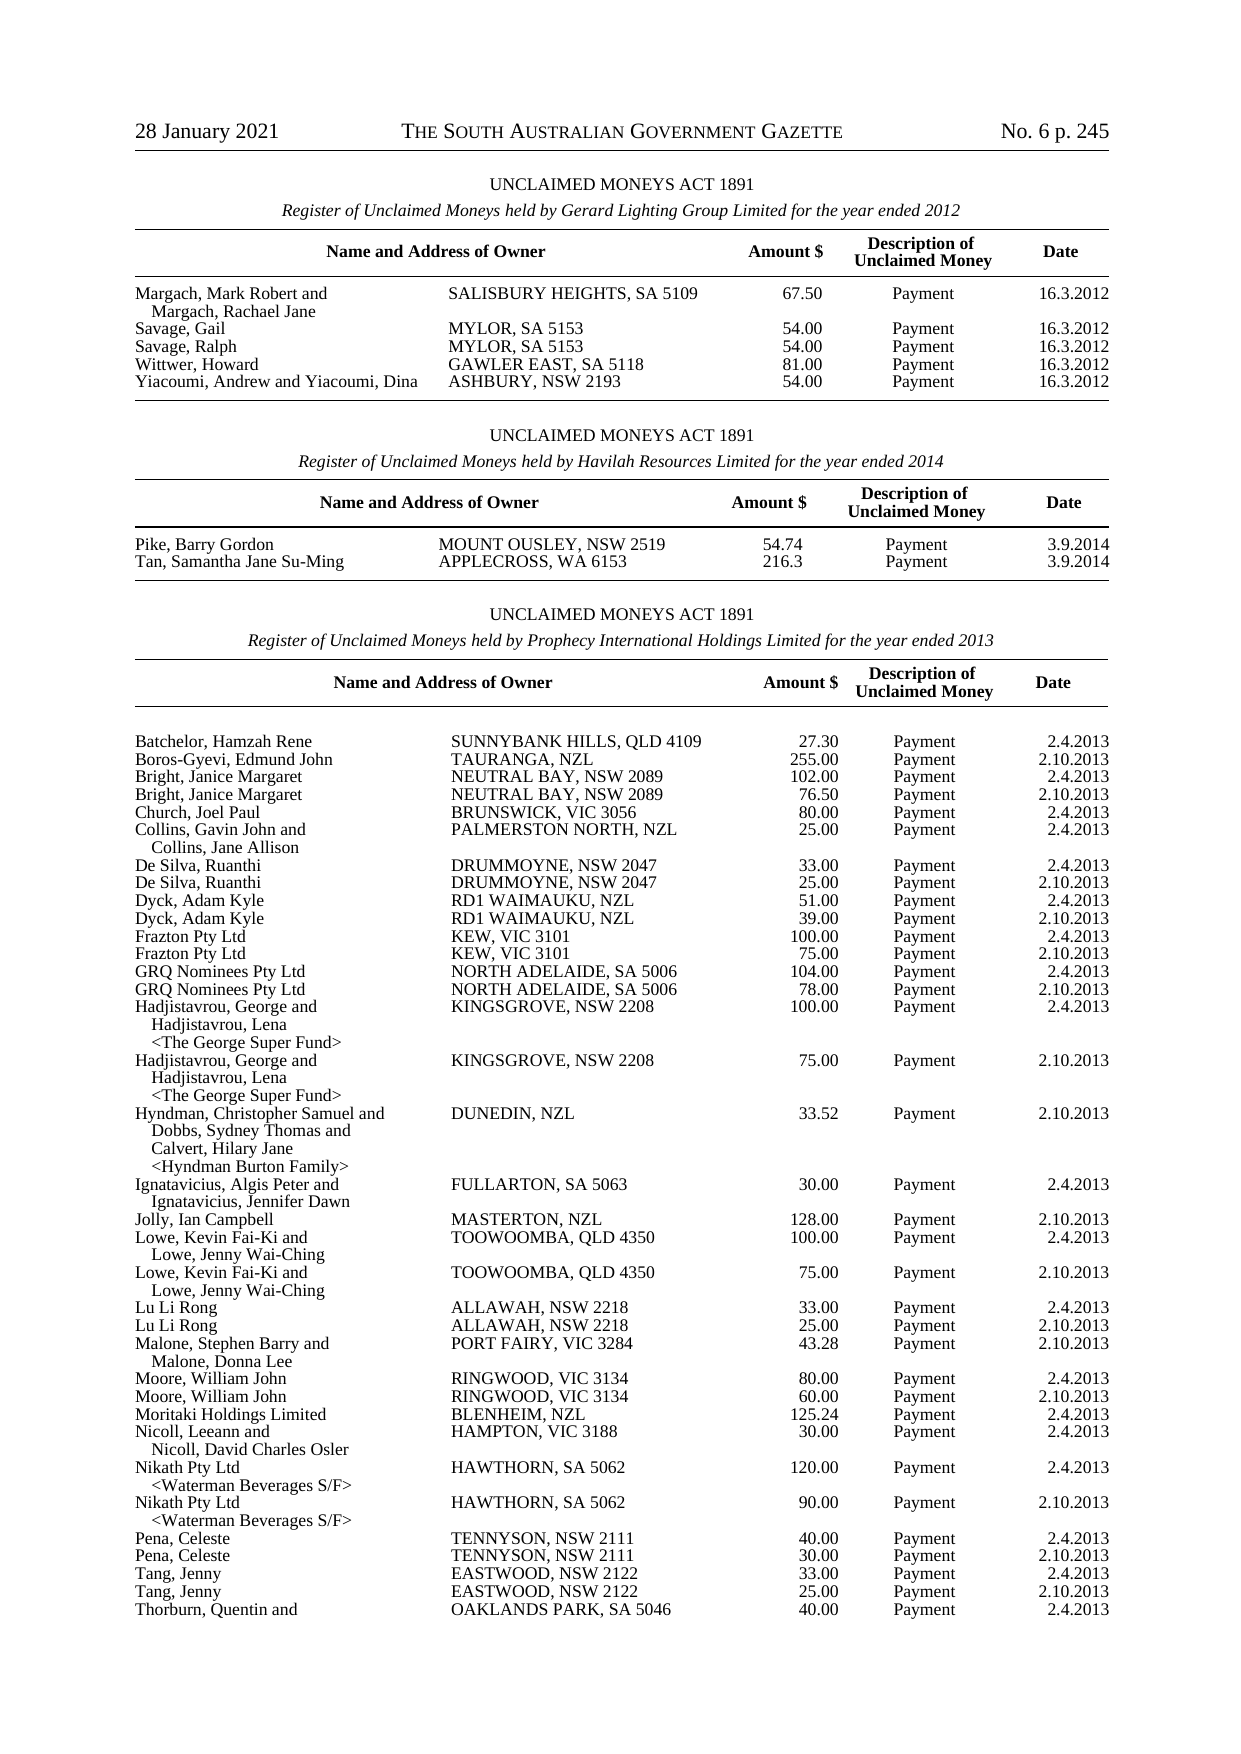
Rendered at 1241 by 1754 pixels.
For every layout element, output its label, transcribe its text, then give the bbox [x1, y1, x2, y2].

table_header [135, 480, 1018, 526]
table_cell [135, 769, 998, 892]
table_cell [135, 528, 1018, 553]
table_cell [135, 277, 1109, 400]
text Unclaimed Moneys Act 1891 [135, 607, 1109, 624]
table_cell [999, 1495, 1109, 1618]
text Register of Unclaimed Moneys held by Havilah Resources Limited for the year ended 2014 [135, 453, 1109, 471]
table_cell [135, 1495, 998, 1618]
text Unclaimed Moneys Act 1891 [135, 427, 1109, 444]
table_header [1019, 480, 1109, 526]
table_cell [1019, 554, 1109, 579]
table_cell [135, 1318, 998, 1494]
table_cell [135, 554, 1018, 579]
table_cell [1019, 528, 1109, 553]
text Register of Unclaimed Moneys held by Gerard Lighting Group Limited for the year ended 2012 [135, 202, 1109, 220]
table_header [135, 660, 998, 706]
text Unclaimed Moneys Act 1891 [135, 176, 1109, 194]
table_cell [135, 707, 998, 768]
text Register of Unclaimed Moneys held by Prophecy International Holdings Limited for the year ended 2013 [135, 633, 1109, 650]
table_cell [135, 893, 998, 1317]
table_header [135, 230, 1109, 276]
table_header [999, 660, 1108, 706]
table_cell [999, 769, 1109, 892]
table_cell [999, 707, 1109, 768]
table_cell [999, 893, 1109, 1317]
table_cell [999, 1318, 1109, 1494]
